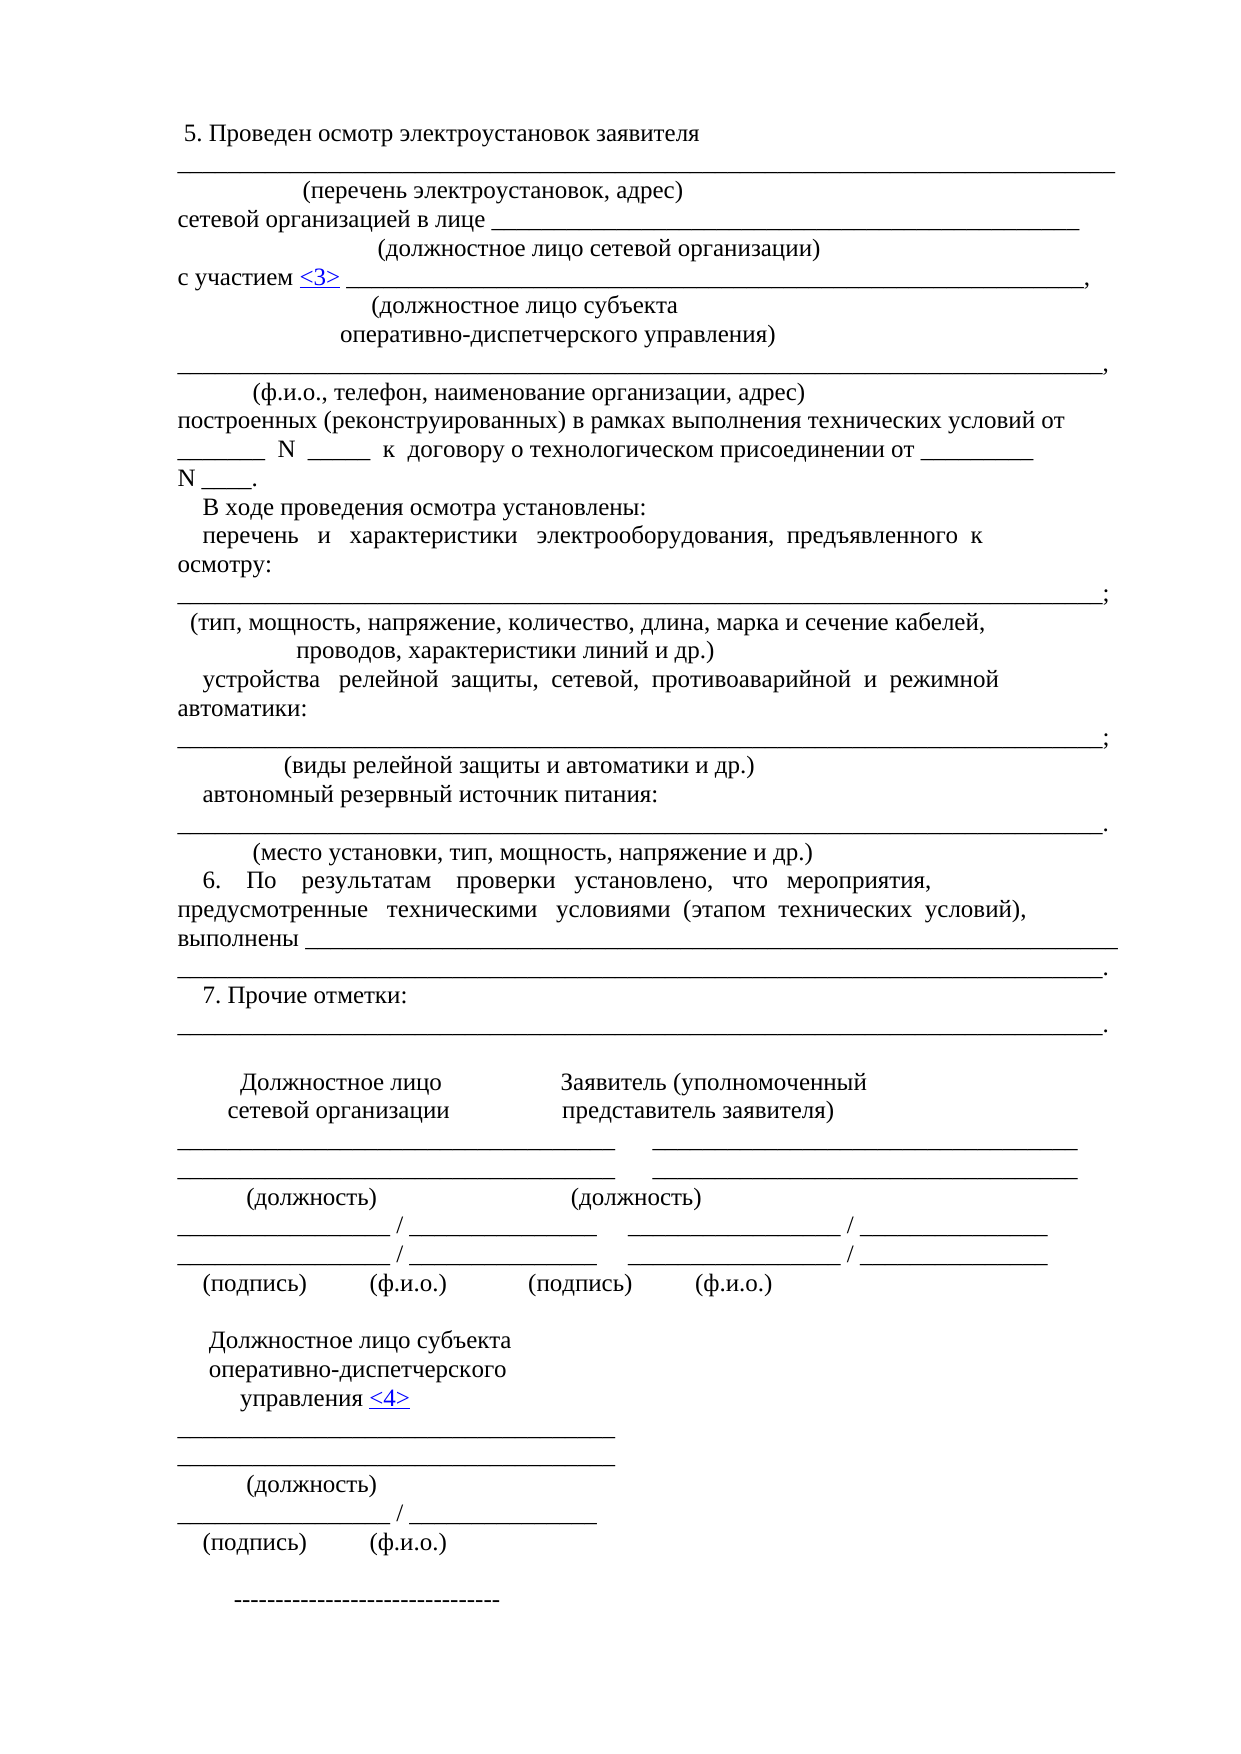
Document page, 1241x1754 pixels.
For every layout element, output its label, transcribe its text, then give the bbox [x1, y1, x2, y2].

text (подпись) (ф.и.о.) [177, 1527, 1152, 1556]
text ___________________________________ [177, 1412, 1152, 1441]
text 5. Проведен осмотр электроустановок заявителя [177, 118, 1152, 147]
text осмотру: [177, 549, 1152, 578]
text оперативно-диспетчерского [177, 1354, 1152, 1383]
text автоматики: [177, 693, 1152, 722]
text ___________________________________ [177, 1441, 1152, 1469]
text (должность) [177, 1469, 1152, 1498]
text устройства релейной защиты, сетевой, противоаварийной и режимной [177, 664, 1152, 693]
text _________________ / _______________ _________________ / _______________ [177, 1211, 1152, 1239]
text (ф.и.о., телефон, наименование организации, адрес) [177, 377, 1152, 406]
text сетевой организацией в лице _______________________________________________ [177, 204, 1152, 233]
text Должностное лицо Заявитель (уполномоченный [177, 1067, 1152, 1096]
text управления <4> [177, 1383, 1152, 1412]
text (должностное лицо субъекта [177, 291, 1152, 319]
text (перечень электроустановок, адрес) [177, 176, 1152, 204]
text -------------------------------- [177, 1584, 1152, 1613]
text с участием <3> ___________________________________________________________, [177, 262, 1152, 291]
text ___________________________________________________________________________ [177, 147, 1152, 176]
text сетевой организации представитель заявителя) [177, 1096, 1152, 1124]
text _________________ / _______________ [177, 1498, 1152, 1527]
text __________________________________________________________________________. [177, 1009, 1152, 1038]
text __________________________________________________________________________. [177, 808, 1152, 837]
text Должностное лицо субъекта [177, 1326, 1152, 1354]
text (место установки, тип, мощность, напряжение и др.) [177, 837, 1152, 866]
text В ходе проведения осмотра установлены: [177, 492, 1152, 521]
text ___________________________________ __________________________________ [177, 1153, 1152, 1182]
text __________________________________________________________________________. [177, 952, 1152, 981]
text _________________ / _______________ _________________ / _______________ [177, 1239, 1152, 1268]
text оперативно-диспетчерского управления) [177, 319, 1152, 348]
text перечень и характеристики электрооборудования, предъявленного к [177, 521, 1152, 549]
text (подпись) (ф.и.о.) (подпись) (ф.и.о.) [177, 1268, 1152, 1297]
text (должность) (должность) [177, 1182, 1152, 1211]
text (должностное лицо сетевой организации) [177, 233, 1152, 262]
text _______ N _____ к договору о технологическом присоединении от _________ [177, 434, 1152, 463]
text проводов, характеристики линий и др.) [177, 636, 1152, 664]
text 6. По результатам проверки установлено, что мероприятия, [177, 866, 1152, 894]
text предусмотренные техническими условиями (этапом технических условий), [177, 894, 1152, 923]
text построенных (реконструированных) в рамках выполнения технических условий от [177, 406, 1152, 434]
text автономный резервный источник питания: [177, 779, 1152, 808]
text N ____. [177, 463, 1152, 492]
text выполнены _________________________________________________________________ [177, 923, 1152, 952]
text ___________________________________ __________________________________ [177, 1124, 1152, 1153]
text __________________________________________________________________________; [177, 722, 1152, 751]
text (тип, мощность, напряжение, количество, длина, марка и сечение кабелей, [177, 607, 1152, 636]
text (виды релейной защиты и автоматики и др.) [177, 751, 1152, 779]
text 7. Прочие отметки: [177, 981, 1152, 1009]
text __________________________________________________________________________; [177, 578, 1152, 607]
text __________________________________________________________________________, [177, 348, 1152, 377]
